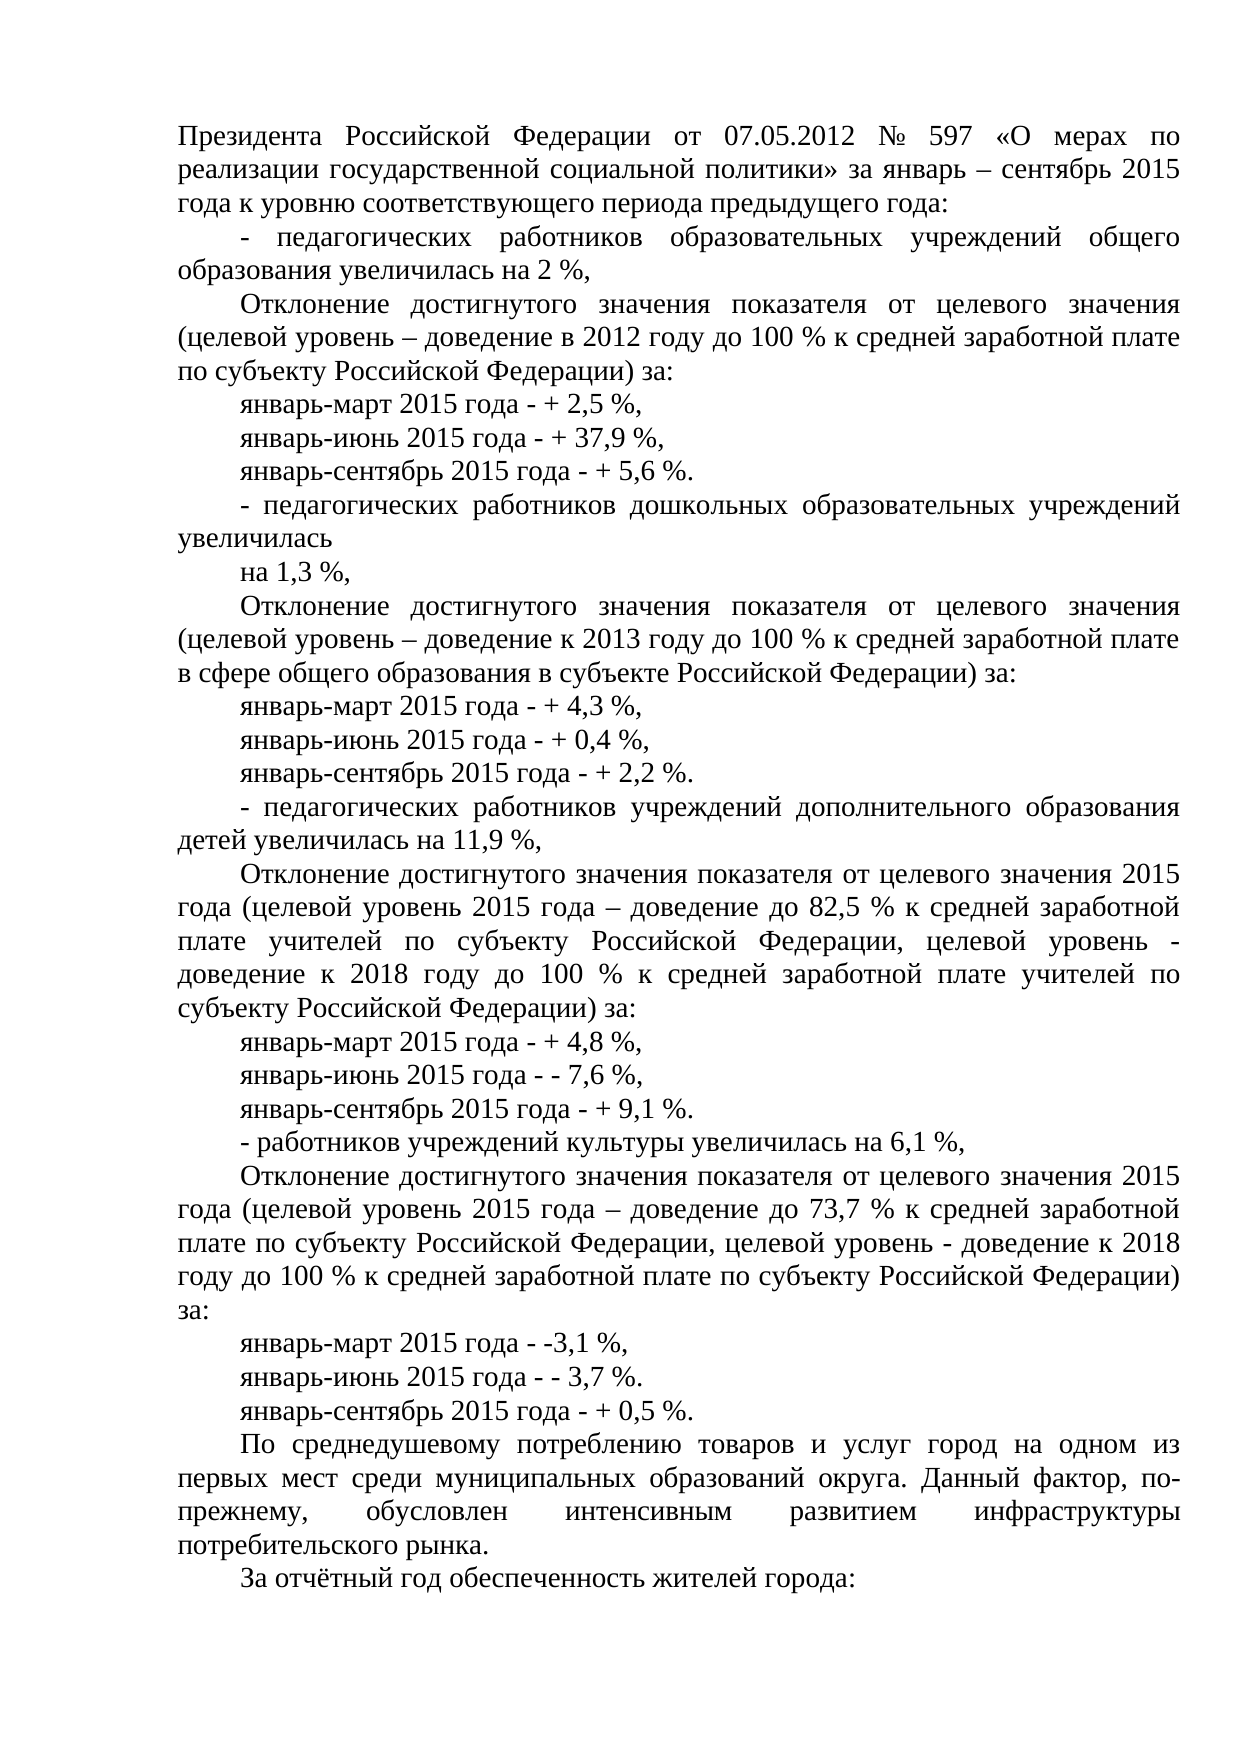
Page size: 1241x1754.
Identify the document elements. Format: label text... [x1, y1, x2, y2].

text - педагогических работников дошкольных образовательных учреждений увеличилась [177, 487, 1181, 554]
text - педагогических работников учреждений дополнительного образования детей увеличилась на 11,9 %, [177, 789, 1181, 856]
text январь-март 2015 года - + 2,5 %, [177, 386, 1181, 420]
text январь-сентябрь 2015 года - + 0,5 %. [177, 1393, 1181, 1426]
text январь-июнь 2015 года - + 0,4 %, [177, 722, 1181, 755]
text январь-июнь 2015 года - - 7,6 %, [177, 1057, 1181, 1091]
text Отклонение достигнутого значения показателя от целевого значения (целевой уровень – доведение к 2013 году до 100 % к средней заработной плате в сфере общего образования в субъекте Российской Федерации) за: [177, 588, 1181, 688]
text Отклонение достигнутого значения показателя от целевого значения (целевой уровень – доведение в 2012 году до 100 % к средней заработной плате по субъекту Российской Федерации) за: [177, 286, 1181, 386]
text январь-сентябрь 2015 года - + 5,6 %. [177, 453, 1181, 487]
text январь-март 2015 года - -3,1 %, [177, 1326, 1181, 1359]
text - работников учреждений культуры увеличилась на 6,1 %, [177, 1124, 1181, 1158]
text По среднедушевому потреблению товаров и услуг город на одном из первых мест среди муниципальных образований округа. Данный фактор, по-прежнему, обусловлен интенсивным развитием инфраструктуры потребительского рынка. [177, 1426, 1181, 1560]
text январь-сентябрь 2015 года - + 9,1 %. [177, 1091, 1181, 1124]
text Отклонение достигнутого значения показателя от целевого значения 2015 года (целевой уровень 2015 года – доведение до 82,5 % к средней заработной плате учителей по субъекту Российской Федерации, целевой уровень - доведение к 2018 году до 100 % к средней заработной плате учителей по субъекту Российской Федерации) за: [177, 856, 1181, 1024]
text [177, 118, 1181, 219]
text на 1,3 %, [177, 554, 1181, 588]
text январь-март 2015 года - + 4,3 %, [177, 688, 1181, 722]
text Отклонение достигнутого значения показателя от целевого значения 2015 года (целевой уровень 2015 года – доведение до 73,7 % к средней заработной плате по субъекту Российской Федерации, целевой уровень - доведение к 2018 году до 100 % к средней заработной плате по субъекту Российской Федерации) за: [177, 1158, 1181, 1326]
text - педагогических работников образовательных учреждений общего образования увеличилась на 2 %, [177, 219, 1181, 286]
text январь-сентябрь 2015 года - + 2,2 %. [177, 755, 1181, 789]
text За отчётный год обеспеченность жителей города: [177, 1560, 1181, 1594]
text январь-июнь 2015 года - + 37,9 %, [177, 420, 1181, 453]
text январь-март 2015 года - + 4,8 %, [177, 1024, 1181, 1057]
text январь-июнь 2015 года - - 3,7 %. [177, 1359, 1181, 1393]
